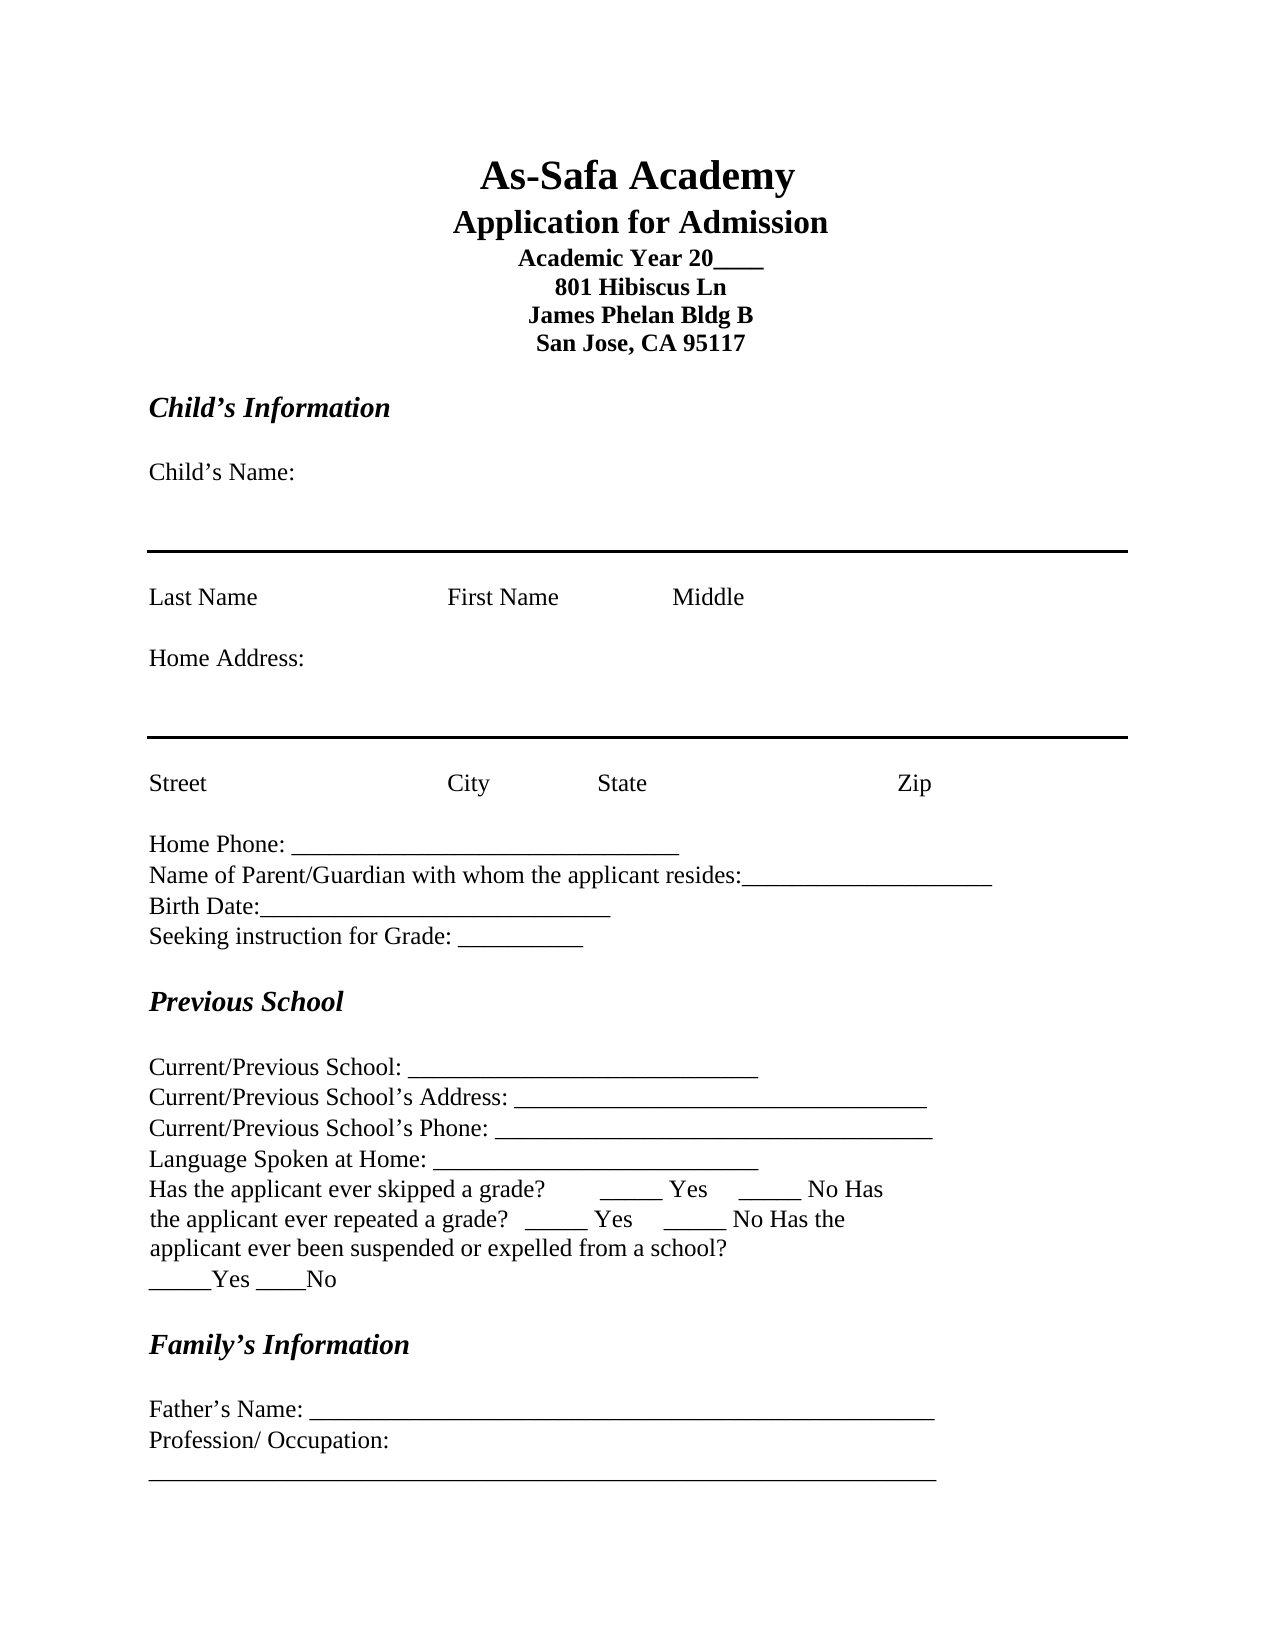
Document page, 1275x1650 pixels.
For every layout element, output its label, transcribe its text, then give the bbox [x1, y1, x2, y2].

text Father’s Name: __________________________________________________ [148, 1394, 1118, 1423]
text As-Safa Academy [157, 151, 1118, 199]
text Home Address: [148, 643, 1118, 672]
subtitle Previous School [148, 984, 1118, 1018]
text Current/Previous School: ____________________________ [148, 1052, 1118, 1081]
subtitle Application for Admission [446, 202, 1118, 241]
subtitle Child’s Information [148, 390, 1118, 424]
text Street City State Zip [148, 768, 1118, 797]
text Home Phone: _______________________________ [148, 829, 1118, 858]
text James Phelan Bldg B [502, 301, 779, 329]
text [148, 1456, 1118, 1484]
text Current/Previous School’s Phone: ___________________________________ [148, 1113, 1118, 1142]
subtitle Family’s Information [148, 1327, 1118, 1361]
text Language Spoken at Home: __________________________ [148, 1144, 1118, 1172]
text Birth Date:____________________________ [148, 891, 1118, 919]
text Name of Parent/Guardian with whom the applicant resides:____________________ [148, 860, 1118, 889]
text Seeking instruction for Grade: __________ [148, 921, 1118, 950]
text Child’s Name: [148, 457, 1118, 486]
text Profession/ Occupation: [148, 1425, 1118, 1454]
text Academic Year 20____ 801 Hibiscus Ln [502, 244, 779, 301]
text Has the applicant ever skipped a grade? _____ Yes _____ No Has the applicant ever repeated a grade? _____ Yes _____ No Has the applicant ever been suspended or expelled from a school? [148, 1174, 883, 1262]
text San Jose, CA 95117 [502, 329, 779, 358]
text _____Yes ____No [148, 1264, 1118, 1293]
text Last Name First Name Middle [148, 582, 1118, 611]
text Current/Previous School’s Address: _________________________________ [148, 1082, 1118, 1111]
